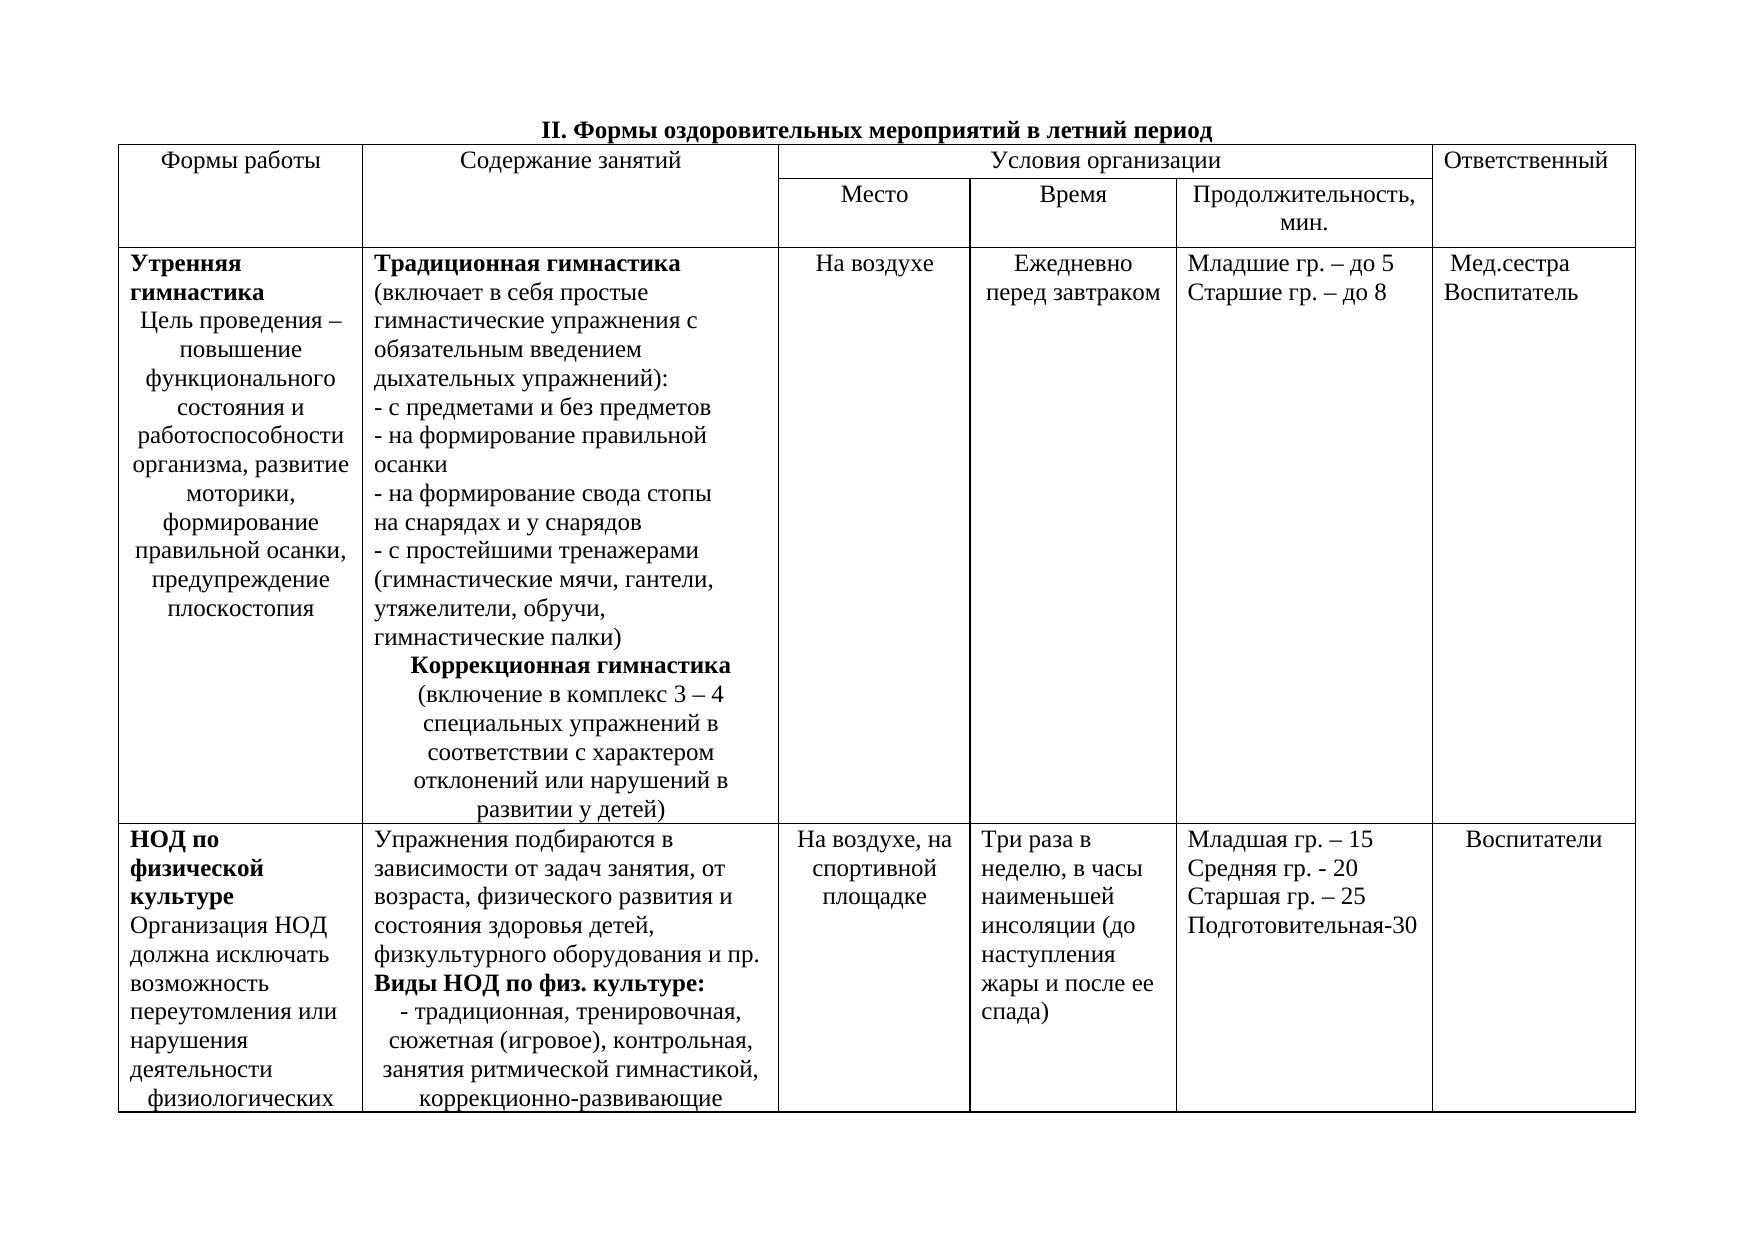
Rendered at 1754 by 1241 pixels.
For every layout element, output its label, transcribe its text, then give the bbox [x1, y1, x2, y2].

text II. Формы оздоровительных мероприятий в летний период [118, 115, 1636, 144]
table_cell Воспитатели [1433, 824, 1635, 1111]
table_cell Продолжительность, мин. [1177, 179, 1432, 247]
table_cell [971, 824, 1176, 1111]
table_header Формы работы [119, 145, 362, 247]
table_cell Ежедневно перед завтраком [971, 248, 1176, 823]
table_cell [119, 824, 362, 1111]
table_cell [363, 824, 778, 1111]
table_header Ответственный [1433, 145, 1635, 247]
table_cell Мед.сестра Воспитатель [1433, 248, 1635, 823]
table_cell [1177, 824, 1432, 1111]
table_cell Место [779, 179, 969, 247]
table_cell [779, 824, 969, 1111]
table_cell Младшие гр. – до 5 Старшие гр. – до 8 [1177, 248, 1432, 823]
table_cell Утренняя гимнастика Цель проведения – повышение функционального состояния и работоспособности организма, развитие моторики, формирование правильной осанки, предупреждение плоскостопия [119, 248, 362, 823]
table_header Условия организации [779, 145, 1432, 178]
table_header Содержание занятий [363, 145, 778, 247]
table_cell Традиционная гимнастика (включает в себя простые гимнастические упражнения с обязательным введением дыхательных упражнений): - с предметами и без предметов - на формирование правильной осанки - на формирование свода стопы на снарядах и у снарядов - с простейшими тренажерами (гимнастические мячи, гантели, утяжелители, обручи, гимнастические палки) Коррекционная гимнастика (включение в комплекс 3 – 4 специальных упражнений в соответствии с характером отклонений или нарушений в развитии у детей) [363, 248, 778, 823]
table_cell На воздухе [779, 248, 969, 823]
table_cell Время [971, 179, 1176, 247]
